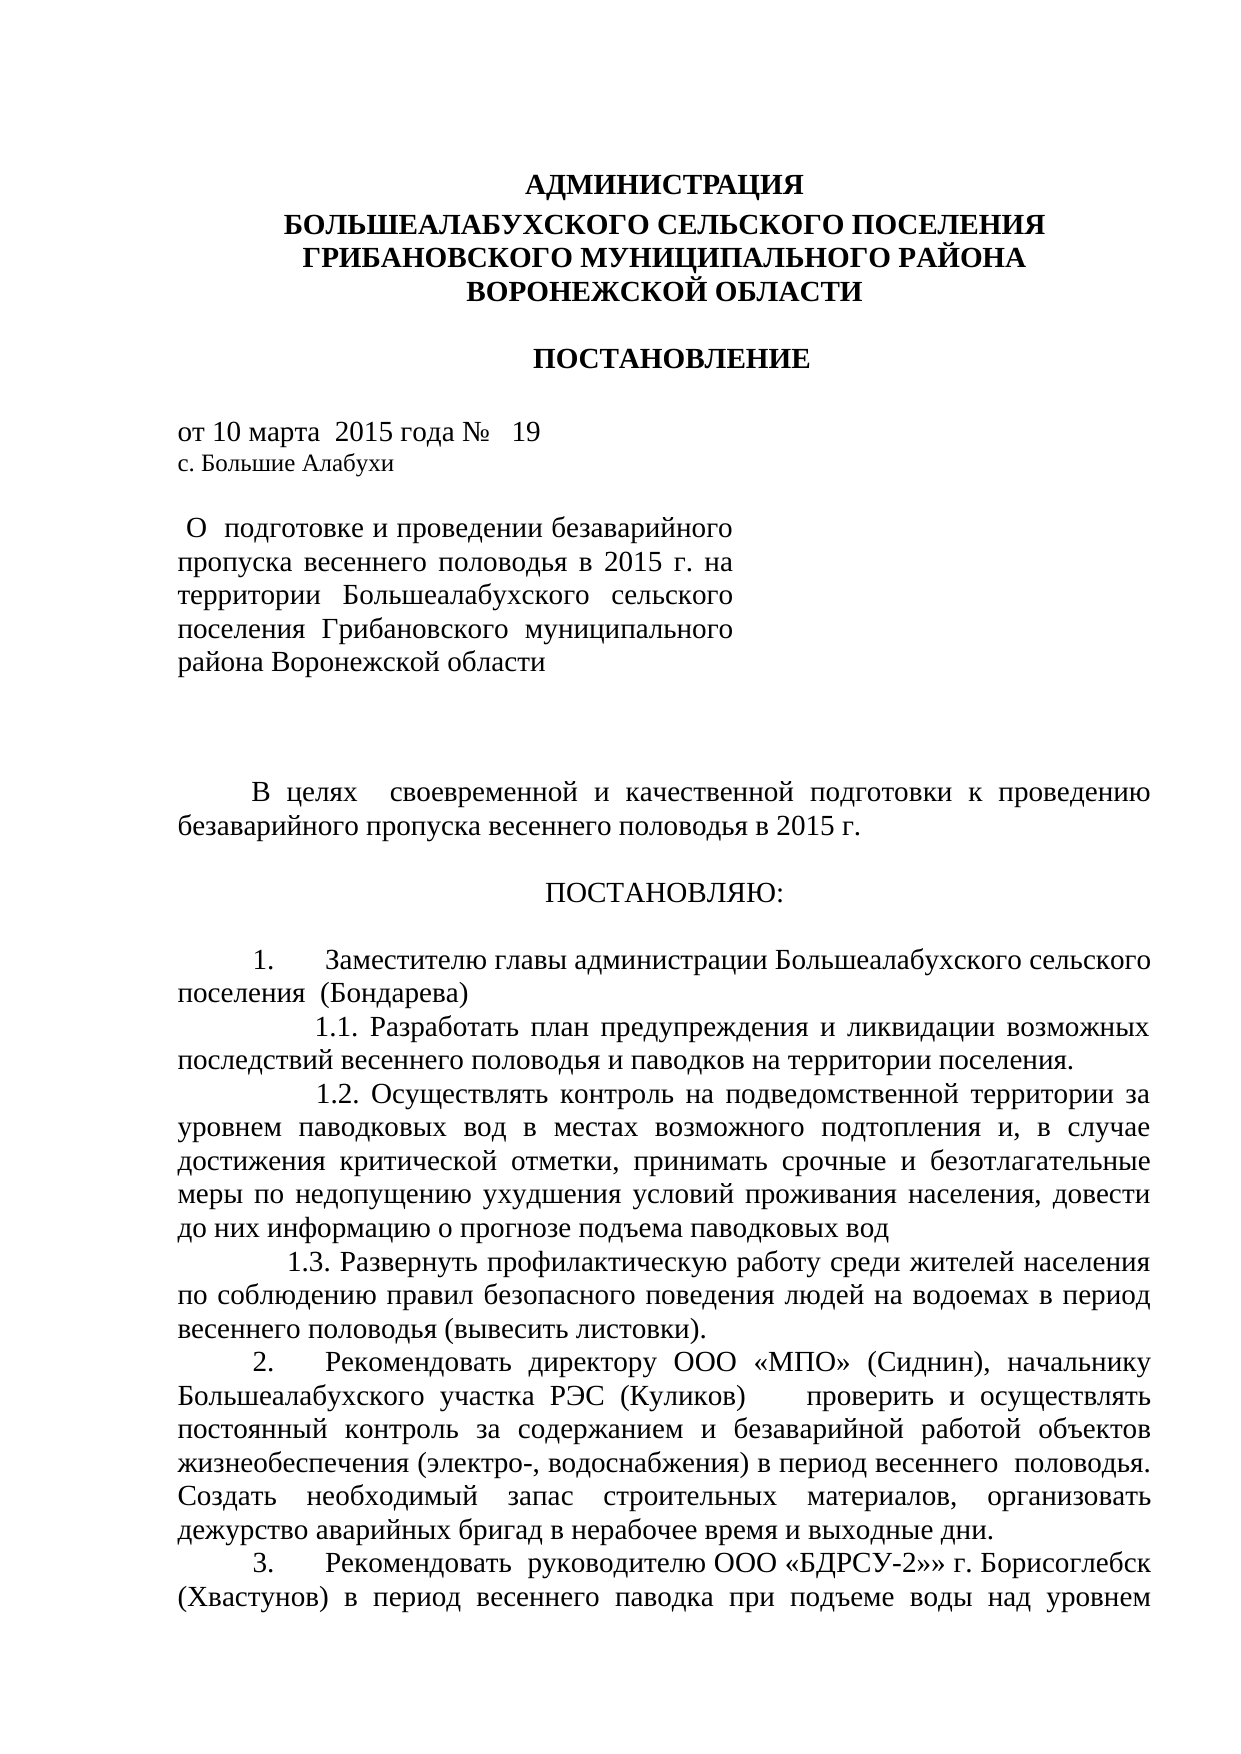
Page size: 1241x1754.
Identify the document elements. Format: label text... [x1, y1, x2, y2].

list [177, 1546, 1152, 1613]
table_header от 10 марта 2015 года № 19 с. Большие Алабухи О подготовке и проведении безаварийного пропуска весеннего половодья в 2015 г. на территории Большеалабухского сельского поселения Грибановского муниципального района Воронежской области [171, 408, 740, 774]
subtitle Администрация [177, 167, 1152, 201]
list Заместителю главы администрации Большеалабухского сельского поселения (Бондарева) [177, 942, 1152, 1009]
text 1.2. Осуществлять контроль на подведомственной территории за уровнем паводковых вод в местах возможного подтопления и, в случае достижения критической отметки, принимать срочные и безотлагательные меры по недопущению ухудшения условий проживания населения, довести до них информацию о прогнозе подъема паводковых вод [177, 1076, 1152, 1244]
text ПОСТАНОВЛЕНИЕ [177, 341, 1152, 375]
text БОЛЬШЕАЛАБУХСКОГО СЕЛЬСКОГО ПОСЕЛЕНИЯ [177, 207, 1152, 241]
text ПОСТАНОВЛЯЮ: [177, 875, 1152, 908]
text 1.1. Разработать план предупреждения и ликвидации возможных последствий весеннего половодья и паводков на территории поселения. [177, 1009, 1152, 1076]
text ВОРОНЕЖСКОЙ ОБЛАСТИ [177, 274, 1152, 308]
text 1.3. Развернуть профилактическую работу среди жителей населения по соблюдению правил безопасного поведения людей на водоемах в период весеннего половодья (вывесить листовки). [177, 1244, 1152, 1344]
list Рекомендовать директору ООО «МПО» (Сиднин), начальнику Большеалабухского участка РЭС (Куликов) проверить и осуществлять постоянный контроль за содержанием и безаварийной работой объектов жизнеобеспечения (электро-, водоснабжения) в период весеннего половодья. Создать необходимый запас строительных материалов, организовать дежурство аварийных бригад в нерабочее время и выходные дни. [177, 1344, 1152, 1546]
text В целях своевременной и качественной подготовки к проведению безаварийного пропуска весеннего половодья в 2015 г. [177, 774, 1152, 841]
text ГРИБАНОВСКОГО МУНИЦИПАЛЬНОГО РАЙОНА [177, 241, 1152, 274]
